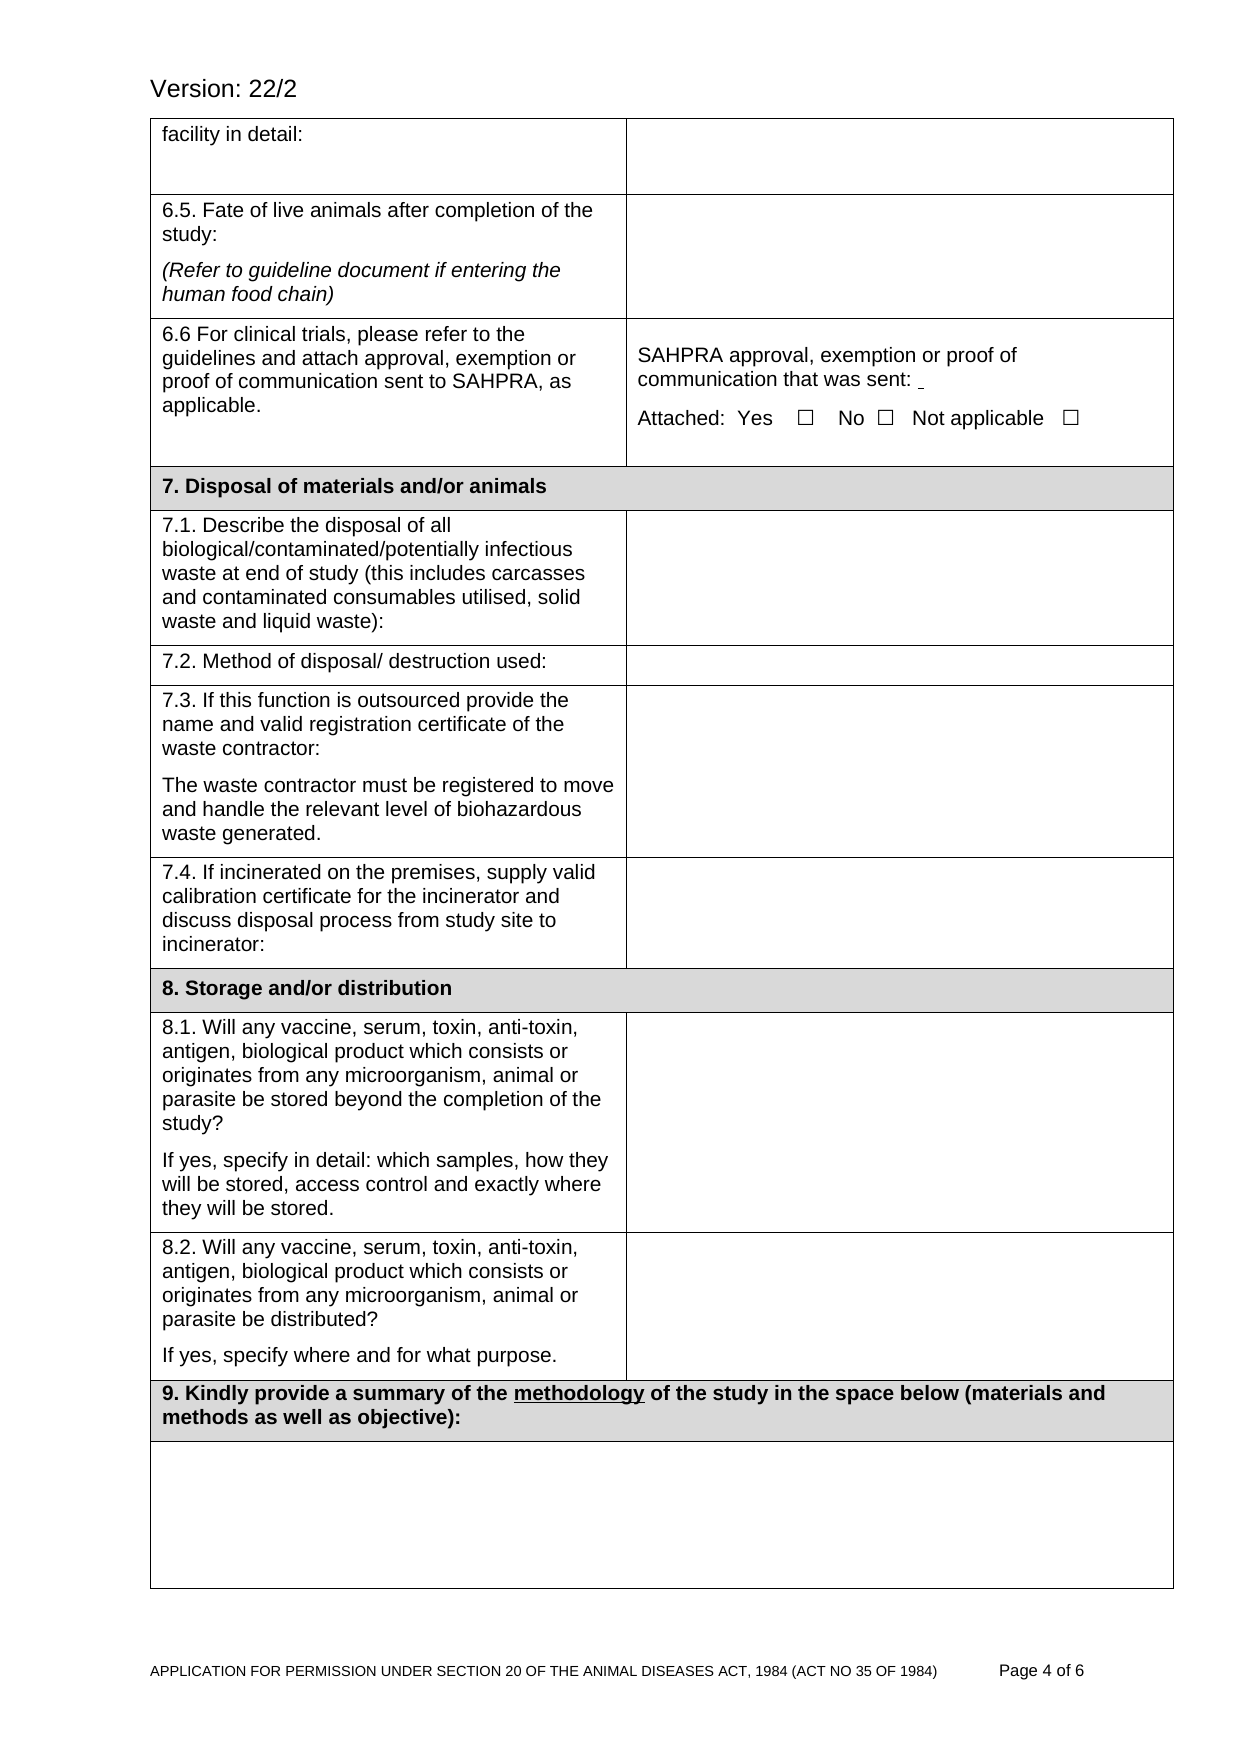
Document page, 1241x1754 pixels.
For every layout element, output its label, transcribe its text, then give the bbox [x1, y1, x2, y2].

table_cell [151, 119, 626, 194]
table_cell [627, 858, 1173, 968]
table_cell [627, 646, 1173, 685]
table_cell 6.6 For clinical trials, please refer to the guidelines and attach approval, exemption or proof of communication sent to SAHPRA, as applicable. [151, 319, 626, 466]
table_cell [627, 511, 1173, 645]
table_cell 9. Kindly provide a summary of the methodology of the study in the space below (materials and methods as well as objective): [151, 1381, 1173, 1441]
table_cell [627, 195, 1173, 318]
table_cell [151, 1442, 1173, 1588]
table_cell 7.3. If this function is outsourced provide the name and valid registration certificate of the waste contractor: The waste contractor must be registered to move and handle the relevant level of biohazardous waste generated. [151, 686, 626, 857]
table_cell 7.4. If incinerated on the premises, supply valid calibration certificate for the incinerator and discuss disposal process from study site to incinerator: [151, 858, 626, 968]
table_cell [627, 686, 1173, 857]
table_cell [627, 119, 1173, 194]
table_cell 7.2. Method of disposal/ destruction used: [151, 646, 626, 685]
table_cell 8.1. Will any vaccine, serum, toxin, anti-toxin, antigen, biological product which consists or originates from any microorganism, animal or parasite be stored beyond the completion of the study? If yes, specify in detail: which samples, how they will be stored, access control and exactly where they will be stored. [151, 1013, 626, 1232]
table_cell SAHPRA approval, exemption or proof of communication that was sent: Attached: Yes No Not applicable [627, 319, 1173, 466]
table_cell 8. Storage and/or distribution [151, 969, 1173, 1012]
table_cell [627, 1233, 1173, 1380]
table_cell [627, 1013, 1173, 1232]
table_cell 6.5. Fate of live animals after completion of the study: (Refer to guideline document if entering the human food chain) [151, 195, 626, 318]
table_cell 7.1. Describe the disposal of all biological/contaminated/potentially infectious waste at end of study (this includes carcasses and contaminated consumables utilised, solid waste and liquid waste): [151, 511, 626, 645]
table_cell 8.2. Will any vaccine, serum, toxin, anti-toxin, antigen, biological product which consists or originates from any microorganism, animal or parasite be distributed? If yes, specify where and for what purpose. [151, 1233, 626, 1380]
table_cell 7. Disposal of materials and/or animals [151, 467, 1173, 510]
